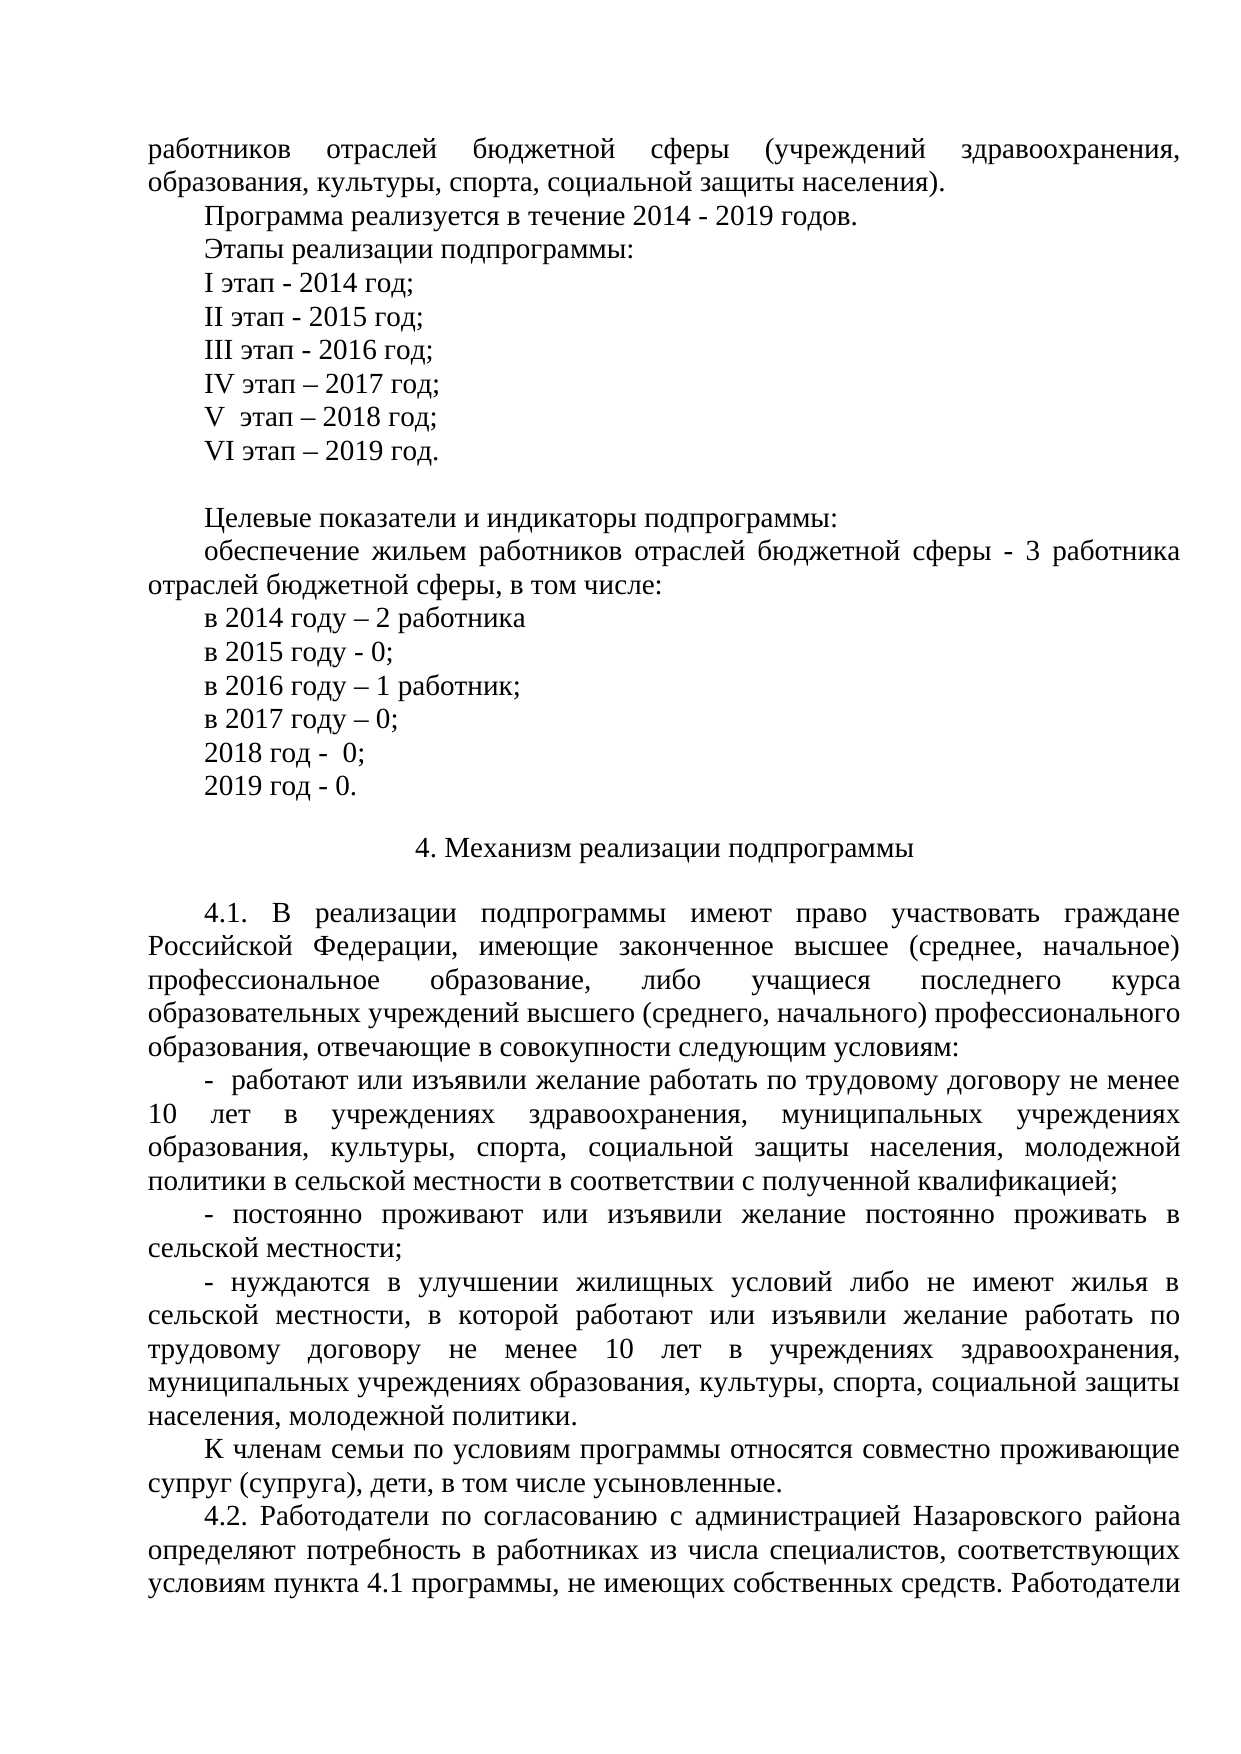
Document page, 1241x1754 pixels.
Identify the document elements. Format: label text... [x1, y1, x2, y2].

text К членам семьи по условиям программы относятся совместно проживающие супруг (супруга), дети, в том числе усыновленные. [148, 1431, 1181, 1498]
text - работают или изъявили желание работать по трудовому договору не менее 10 лет в учреждениях здравоохранения, муниципальных учреждениях образования, культуры, спорта, социальной защиты населения, молодежной политики в сельской местности в соответствии с полученной квалификацией; [148, 1062, 1181, 1197]
text Целевые показатели и индикаторы подпрограммы: [148, 500, 1181, 533]
text в 2015 году - 0; [148, 634, 1181, 668]
text - нуждаются в улучшении жилищных условий либо не имеют жилья в сельской местности, в которой работают или изъявили желание работать по трудовому договору не менее 10 лет в учреждениях здравоохранения, муниципальных учреждениях образования, культуры, спорта, социальной защиты населения, молодежной политики. [148, 1264, 1181, 1431]
text 2018 год - 0; [148, 735, 1181, 768]
text IV этап – 2017 год; [148, 366, 1181, 399]
text в 2014 году – 2 работника [148, 601, 1181, 634]
text 2019 год - 0. [148, 768, 1181, 802]
text в 2017 году – 0; [148, 701, 1181, 735]
text V этап – 2018 год; [148, 399, 1181, 433]
text 4.1. В реализации подпрограммы имеют право участвовать граждане Российской Федерации, имеющие законченное высшее (среднее, начальное) профессиональное образование, либо учащиеся последнего курса образовательных учреждений высшего (среднего, начального) профессионального образования, отвечающие в совокупности следующим условиям: [148, 895, 1181, 1062]
text I этап - 2014 год; [148, 265, 1181, 299]
text VI этап – 2019 год. [148, 433, 1181, 466]
text обеспечение жильем работников отраслей бюджетной сферы - 3 работника отраслей бюджетной сферы, в том числе: [148, 533, 1181, 601]
text Этапы реализации подпрограммы: [148, 232, 1181, 265]
text III этап - 2016 год; [148, 332, 1181, 366]
text - постоянно проживают или изъявили желание постоянно проживать в сельской местности; [148, 1197, 1181, 1264]
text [148, 1498, 1181, 1599]
text II этап - 2015 год; [148, 299, 1181, 332]
text Программа реализуется в течение 2014 - 2019 годов. [148, 198, 1181, 232]
text в 2016 году – 1 работник; [148, 668, 1181, 701]
text 4. Механизм реализации подпрограммы [148, 831, 1181, 864]
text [148, 131, 1181, 198]
